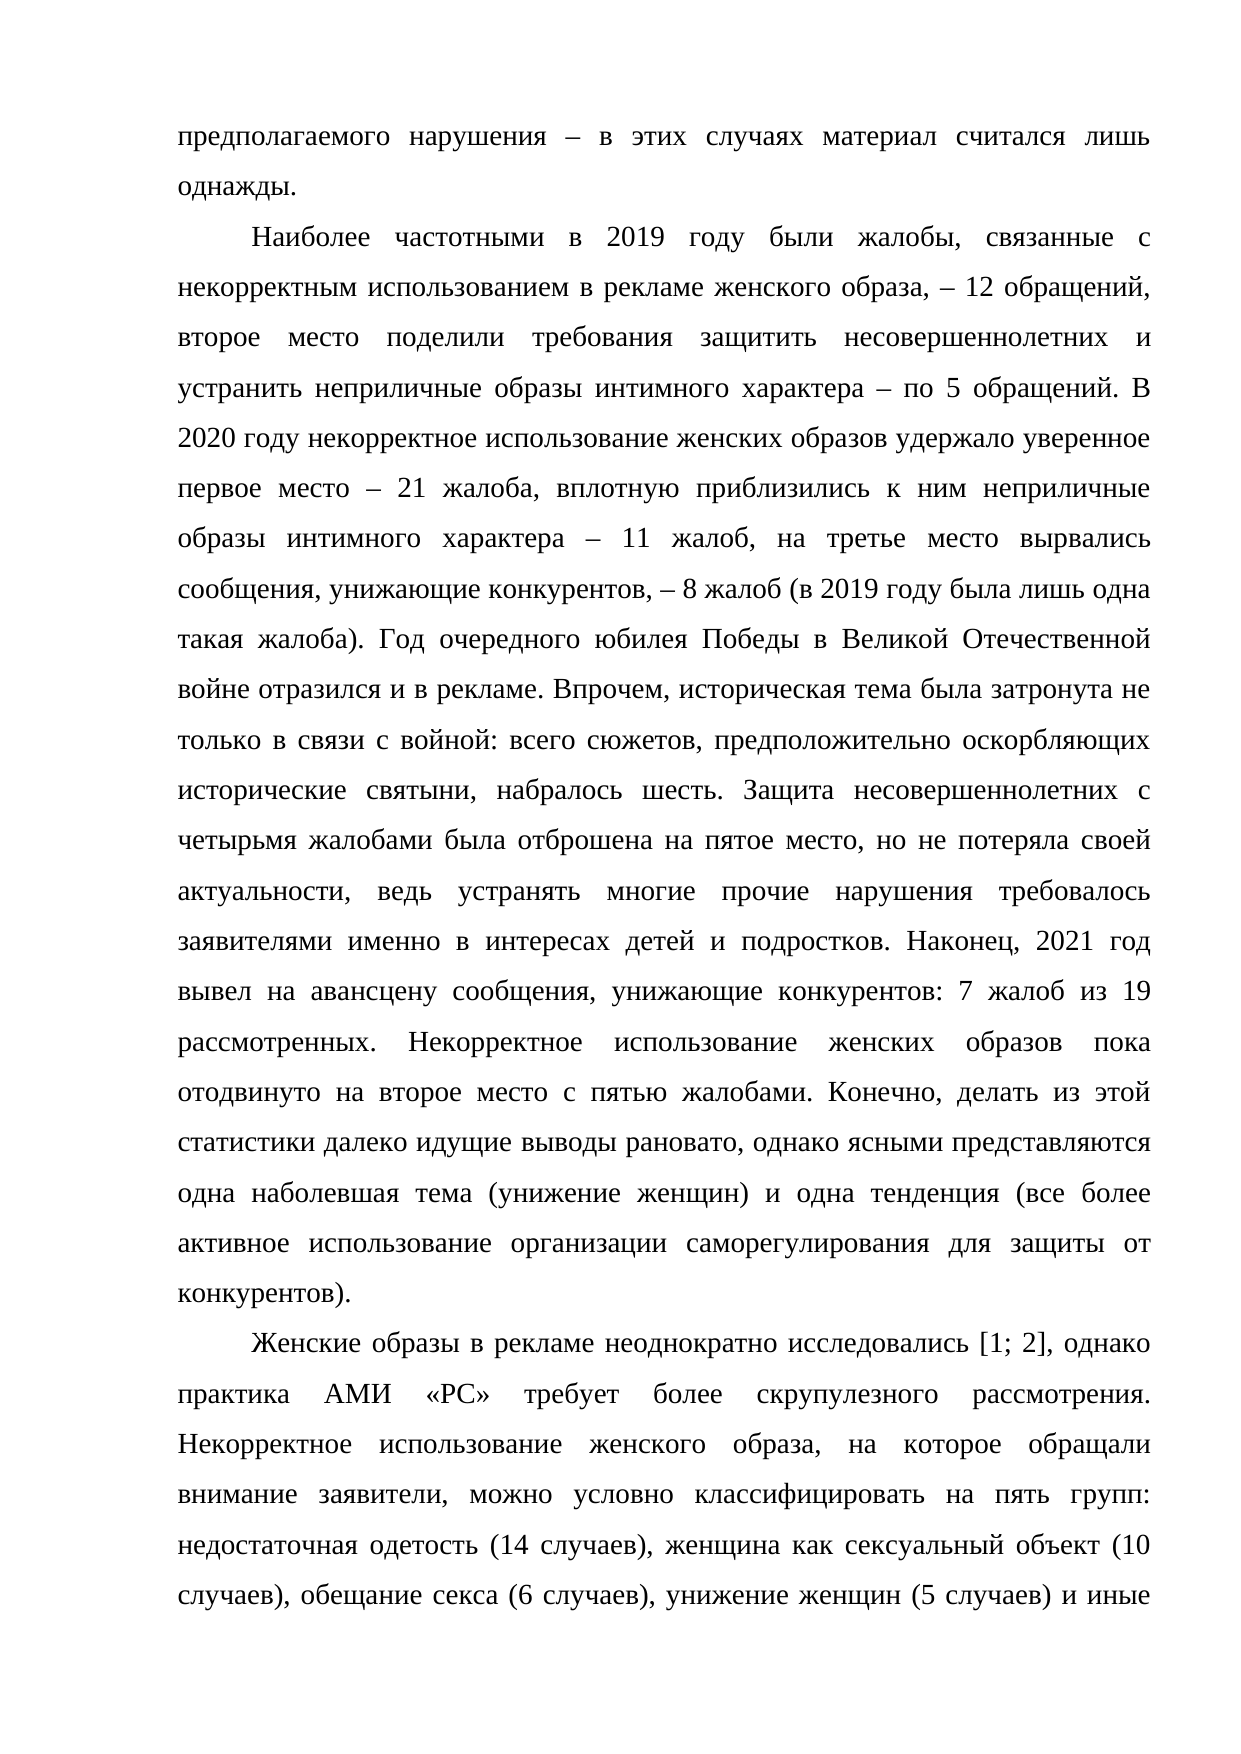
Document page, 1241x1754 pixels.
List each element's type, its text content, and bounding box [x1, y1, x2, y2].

text Наиболее частотными в 2019 году были жалобы, связанные с некорректным использованием в рекламе женского образа, – 12 обращений, второе место поделили требования защитить несовершеннолетних и устранить неприличные образы интимного характера – по 5 обращений. В 2020 году некорректное использование женских образов удержало уверенное первое место – 21 жалоба, вплотную приблизились к ним неприличные образы интимного характера – 11 жалоб, на третье место вырвались сообщения, унижающие конкурентов, – 8 жалоб (в 2019 году была лишь одна такая жалоба). Год очередного юбилея Победы в Великой Отечественной войне отразился и в рекламе. Впрочем, историческая тема была затронута не только в связи с войной: всего сюжетов, предположительно оскорбляющих исторические святыни, набралось шесть. Защита несовершеннолетних с четырьмя жалобами была отброшена на пятое место, но не потеряла своей актуальности, ведь устранять многие прочие нарушения требовалось заявителями именно в интересах детей и подростков. Наконец, 2021 год вывел на авансцену сообщения, унижающие конкурентов: 7 жалоб из 19 рассмотренных. Некорректное использование женских образов пока отодвинуто на второе место с пятью жалобами. Конечно, делать из этой статистики далеко идущие выводы рановато, однако ясными представляются одна наболевшая тема (унижение женщин) и одна тенденция (все более активное использование организации саморегулирования для защиты от конкурентов). [177, 219, 1152, 1309]
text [177, 1326, 1152, 1611]
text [177, 118, 1152, 202]
